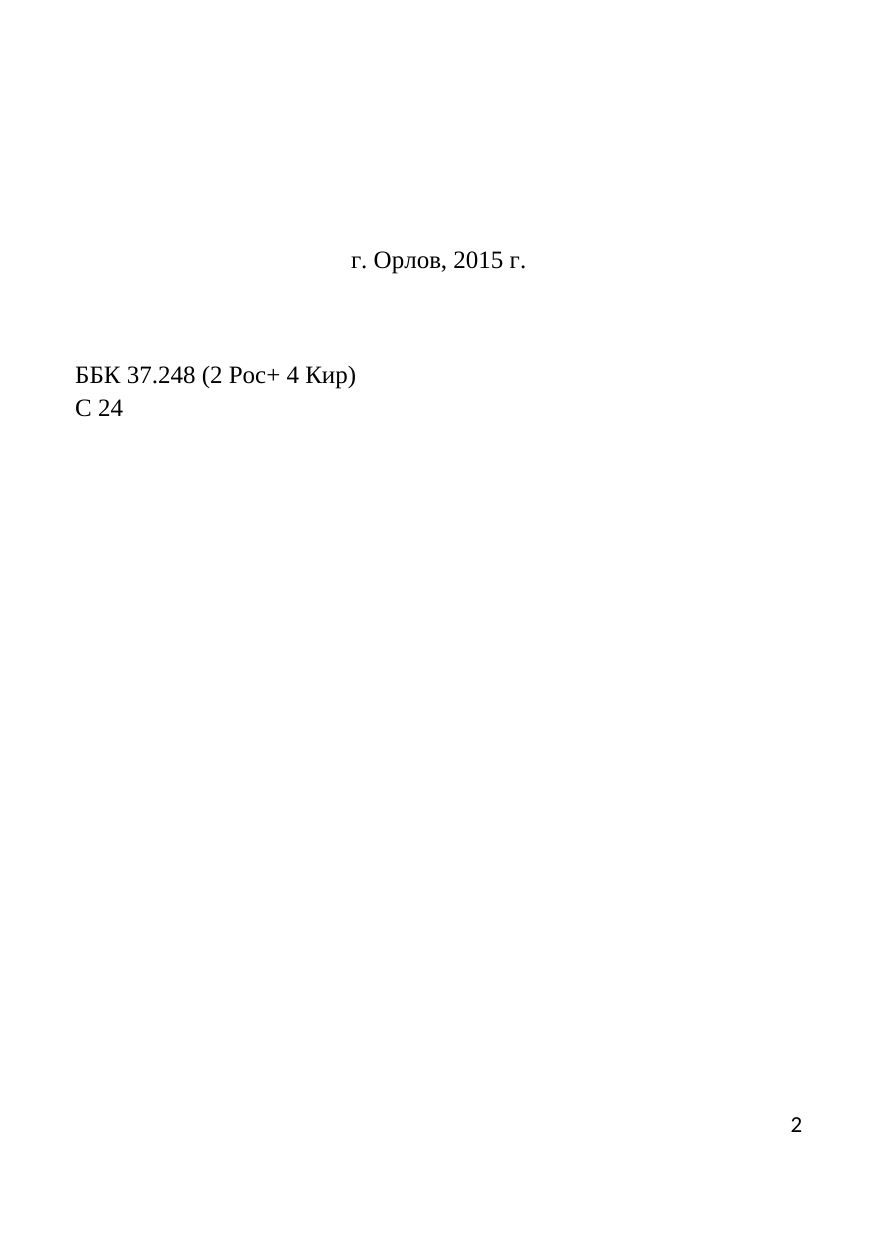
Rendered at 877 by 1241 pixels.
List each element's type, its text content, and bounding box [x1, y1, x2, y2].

text С 24 [75, 393, 802, 422]
text г. Орлов, 2015 г. [75, 245, 802, 274]
text ББК 37.248 (2 Рос+ 4 Кир) [75, 360, 802, 389]
